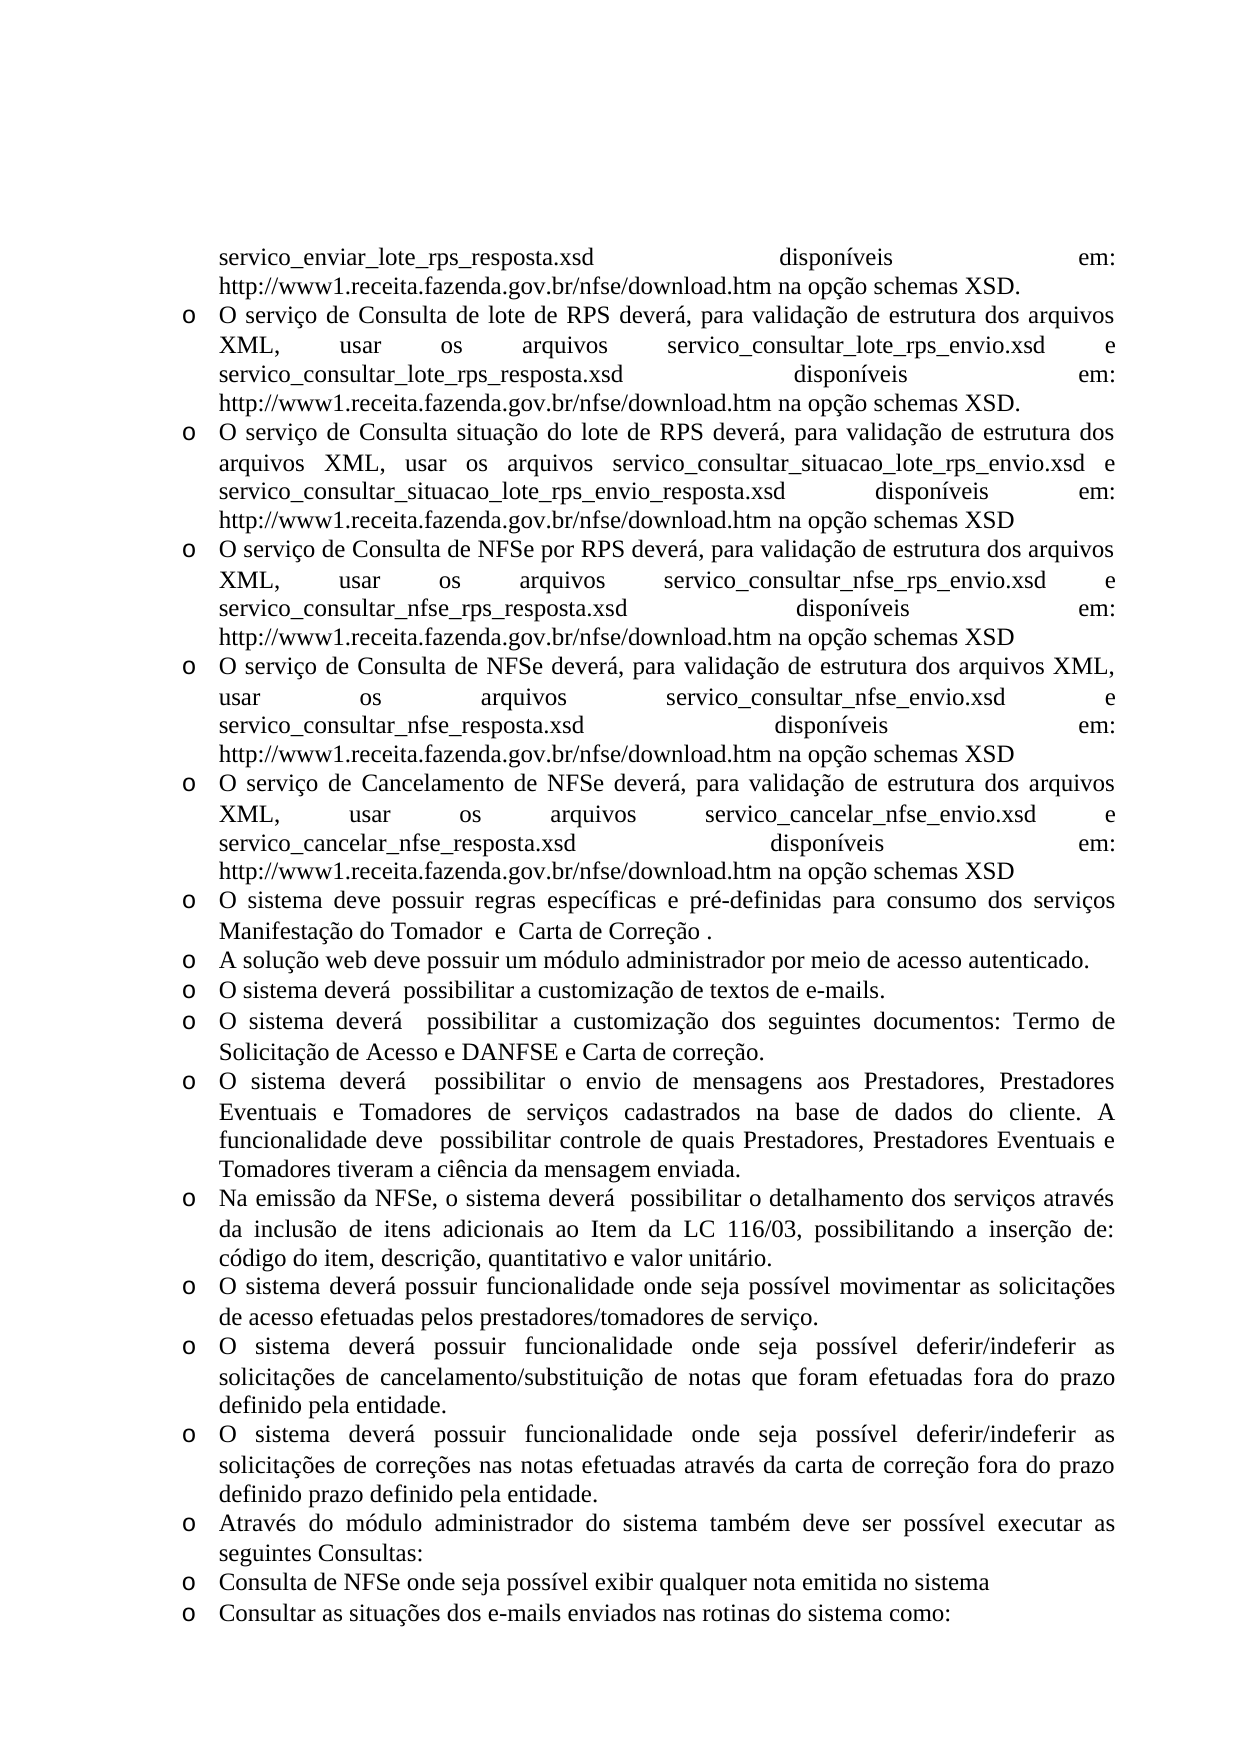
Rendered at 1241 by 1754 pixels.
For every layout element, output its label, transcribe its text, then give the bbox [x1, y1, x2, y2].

list O serviço de Consulta de NFSe por RPS deverá, para validação de estrutura dos arquivos XML, usar os arquivos servico_consultar_nfse_rps_envio.xsd e servico_consultar_nfse_rps_resposta.xsd disponíveis em: http://www1.receita.fazenda.gov.br/nfse/download.htm na opção schemas XSD [181, 534, 1116, 651]
list Consultar as situações dos e-mails enviados nas rotinas do sistema como: [181, 1598, 1116, 1629]
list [181, 242, 1116, 300]
list Na emissão da NFSe, o sistema deverá possibilitar o detalhamento dos serviços através da inclusão de itens adicionais ao Item da LC 116/03, possibilitando a inserção de: código do item, descrição, quantitativo e valor unitário. [181, 1183, 1116, 1271]
list O sistema deverá possibilitar o envio de mensagens aos Prestadores, Prestadores Eventuais e Tomadores de serviços cadastrados na base de dados do cliente. A funcionalidade deve possibilitar controle de quais Prestadores, Prestadores Eventuais e Tomadores tiveram a ciência da mensagem enviada. [181, 1066, 1116, 1183]
list O sistema deverá possuir funcionalidade onde seja possível deferir/indeferir as solicitações de cancelamento/substituição de notas que foram efetuadas fora do prazo definido pela entidade. [181, 1331, 1116, 1419]
list O sistema deve possuir regras específicas e pré-definidas para consumo dos serviços Manifestação do Tomador e Carta de Correção . [181, 885, 1116, 945]
list O sistema deverá possibilitar a customização dos seguintes documentos: Termo de Solicitação de Acesso e DANFSE e Carta de correção. [181, 1006, 1116, 1066]
list O sistema deverá possuir funcionalidade onde seja possível deferir/indeferir as solicitações de correções nas notas efetuadas através da carta de correção fora do prazo definido prazo definido pela entidade. [181, 1419, 1116, 1508]
list Consulta de NFSe onde seja possível exibir qualquer nota emitida no sistema [181, 1567, 1116, 1598]
list A solução web deve possuir um módulo administrador por meio de acesso autenticado. [181, 945, 1116, 976]
list O sistema deverá possibilitar a customização de textos de e-mails. [181, 976, 1116, 1006]
list O serviço de Consulta situação do lote de RPS deverá, para validação de estrutura dos arquivos XML, usar os arquivos servico_consultar_situacao_lote_rps_envio.xsd e servico_consultar_situacao_lote_rps_envio_resposta.xsd disponíveis em: http://www1.receita.fazenda.gov.br/nfse/download.htm na opção schemas XSD [181, 417, 1116, 534]
list O serviço de Consulta de lote de RPS deverá, para validação de estrutura dos arquivos XML, usar os arquivos servico_consultar_lote_rps_envio.xsd e servico_consultar_lote_rps_resposta.xsd disponíveis em: http://www1.receita.fazenda.gov.br/nfse/download.htm na opção schemas XSD. [181, 300, 1116, 417]
list O serviço de Cancelamento de NFSe deverá, para validação de estrutura dos arquivos XML, usar os arquivos servico_cancelar_nfse_envio.xsd e servico_cancelar_nfse_resposta.xsd disponíveis em: http://www1.receita.fazenda.gov.br/nfse/download.htm na opção schemas XSD [181, 768, 1116, 885]
list Através do módulo administrador do sistema também deve ser possível executar as seguintes Consultas: [181, 1508, 1116, 1567]
list O sistema deverá possuir funcionalidade onde seja possível movimentar as solicitações de acesso efetuadas pelos prestadores/tomadores de serviço. [181, 1271, 1116, 1331]
list O serviço de Consulta de NFSe deverá, para validação de estrutura dos arquivos XML, usar os arquivos servico_consultar_nfse_envio.xsd e servico_consultar_nfse_resposta.xsd disponíveis em: http://www1.receita.fazenda.gov.br/nfse/download.htm na opção schemas XSD [181, 651, 1116, 768]
